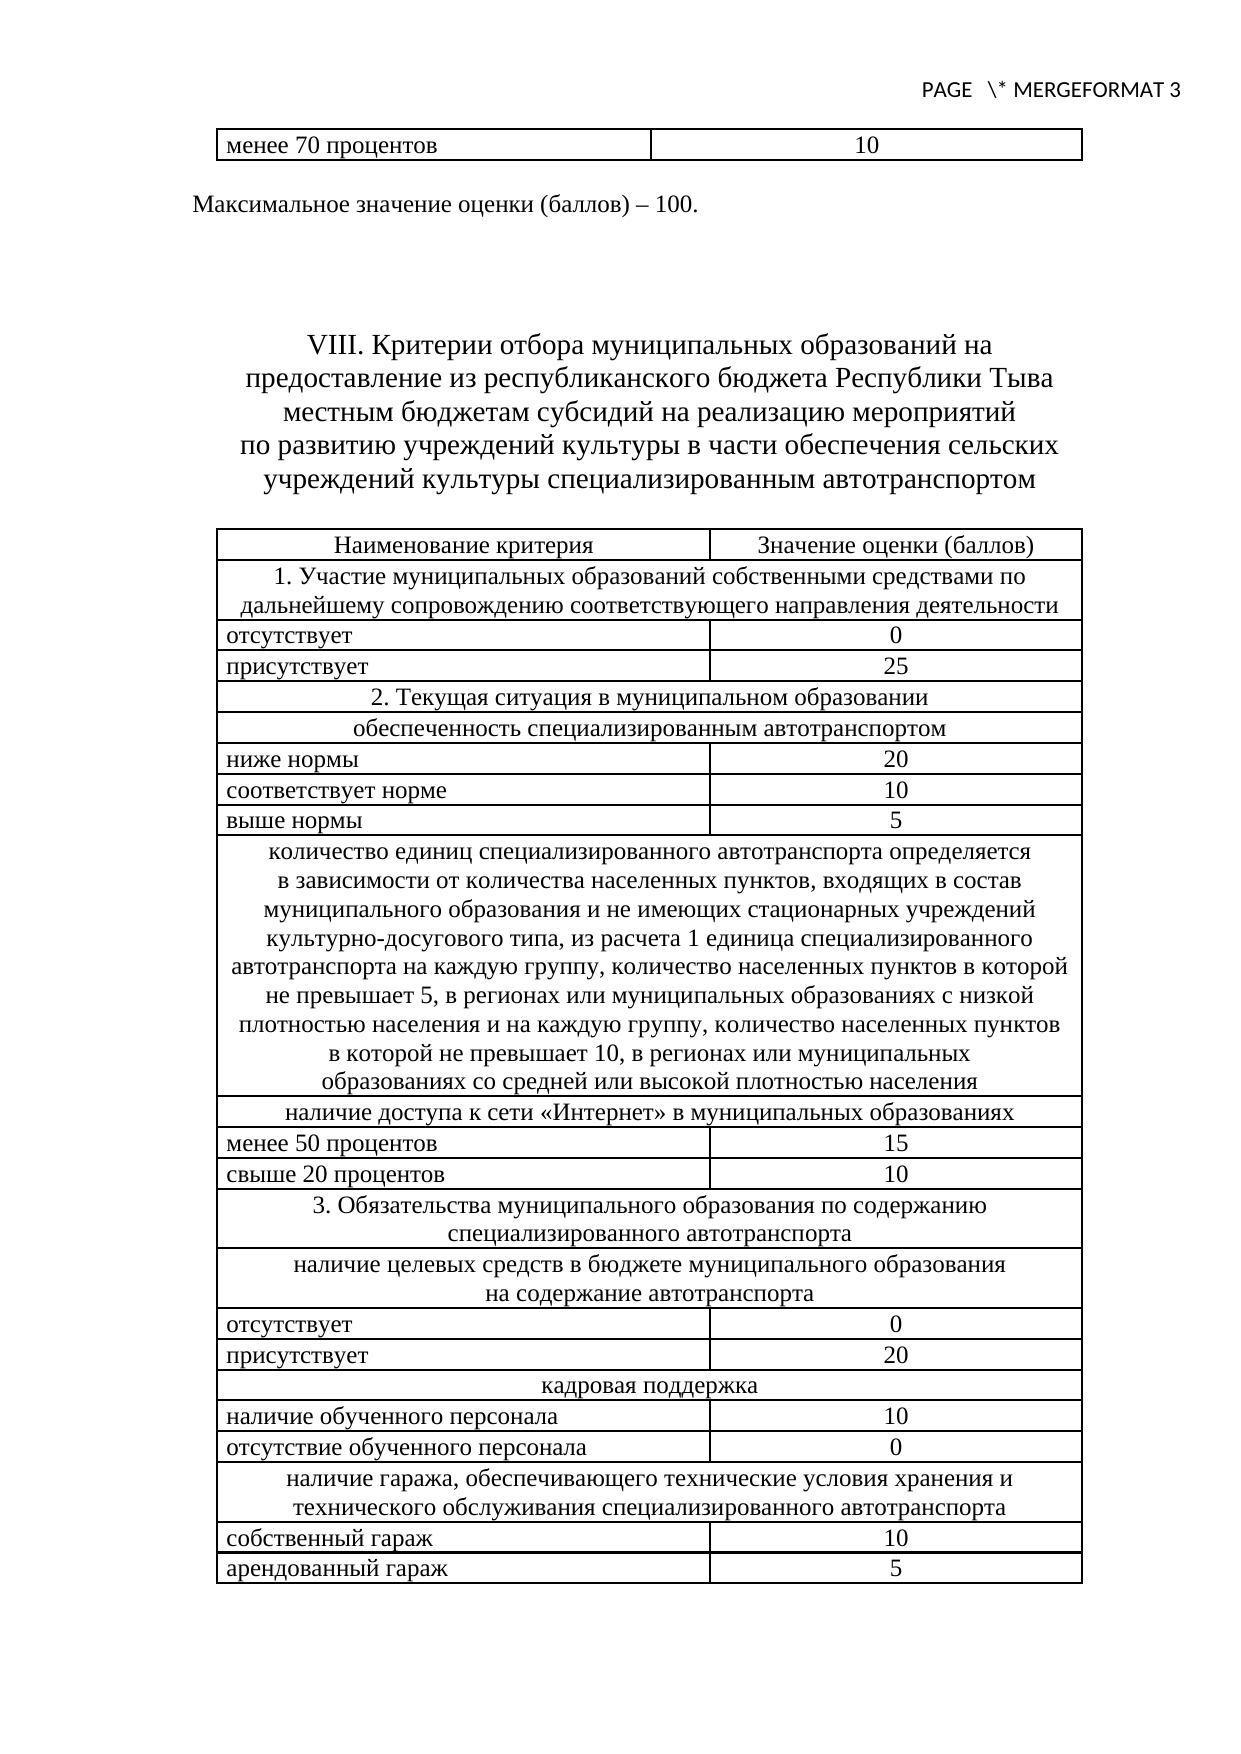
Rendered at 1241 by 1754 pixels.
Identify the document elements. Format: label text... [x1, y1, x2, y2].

text VIII. Критерии отбора муниципальных образований на [118, 327, 1181, 360]
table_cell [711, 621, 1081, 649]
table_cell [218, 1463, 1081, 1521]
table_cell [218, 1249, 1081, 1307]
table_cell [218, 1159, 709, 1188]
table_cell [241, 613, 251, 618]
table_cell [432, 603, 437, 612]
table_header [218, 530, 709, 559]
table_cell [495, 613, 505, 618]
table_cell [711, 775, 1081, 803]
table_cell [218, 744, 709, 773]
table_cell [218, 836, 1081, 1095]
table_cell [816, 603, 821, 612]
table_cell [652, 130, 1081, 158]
text учреждений культуры специализированным автотранспортом [118, 461, 1181, 494]
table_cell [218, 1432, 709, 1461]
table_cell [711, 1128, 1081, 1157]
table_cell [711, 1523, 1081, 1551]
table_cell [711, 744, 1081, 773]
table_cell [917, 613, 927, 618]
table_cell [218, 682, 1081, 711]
text по развитию учреждений культуры в части обеспечения сельских [118, 427, 1181, 461]
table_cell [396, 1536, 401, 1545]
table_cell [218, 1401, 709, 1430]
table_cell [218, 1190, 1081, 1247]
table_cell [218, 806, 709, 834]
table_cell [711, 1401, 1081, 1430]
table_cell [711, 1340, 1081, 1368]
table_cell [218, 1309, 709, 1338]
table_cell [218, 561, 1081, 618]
text Максимальное значение оценки (баллов) – 100. [118, 189, 1181, 218]
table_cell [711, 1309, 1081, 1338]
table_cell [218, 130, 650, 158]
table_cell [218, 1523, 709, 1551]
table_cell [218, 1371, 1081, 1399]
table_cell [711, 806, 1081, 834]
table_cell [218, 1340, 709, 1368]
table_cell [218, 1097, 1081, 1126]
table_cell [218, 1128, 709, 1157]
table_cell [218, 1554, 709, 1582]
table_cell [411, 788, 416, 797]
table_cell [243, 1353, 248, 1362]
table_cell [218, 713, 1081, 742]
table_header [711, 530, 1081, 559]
text местным бюджетам субсидий на реализацию мероприятий [118, 394, 1181, 427]
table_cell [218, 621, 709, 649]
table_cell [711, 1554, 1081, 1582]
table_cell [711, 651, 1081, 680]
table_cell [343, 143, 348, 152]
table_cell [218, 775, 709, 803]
text предоставление из республиканского бюджета Республики Тыва [118, 360, 1181, 394]
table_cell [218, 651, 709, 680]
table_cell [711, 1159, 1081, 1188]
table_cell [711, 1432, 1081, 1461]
